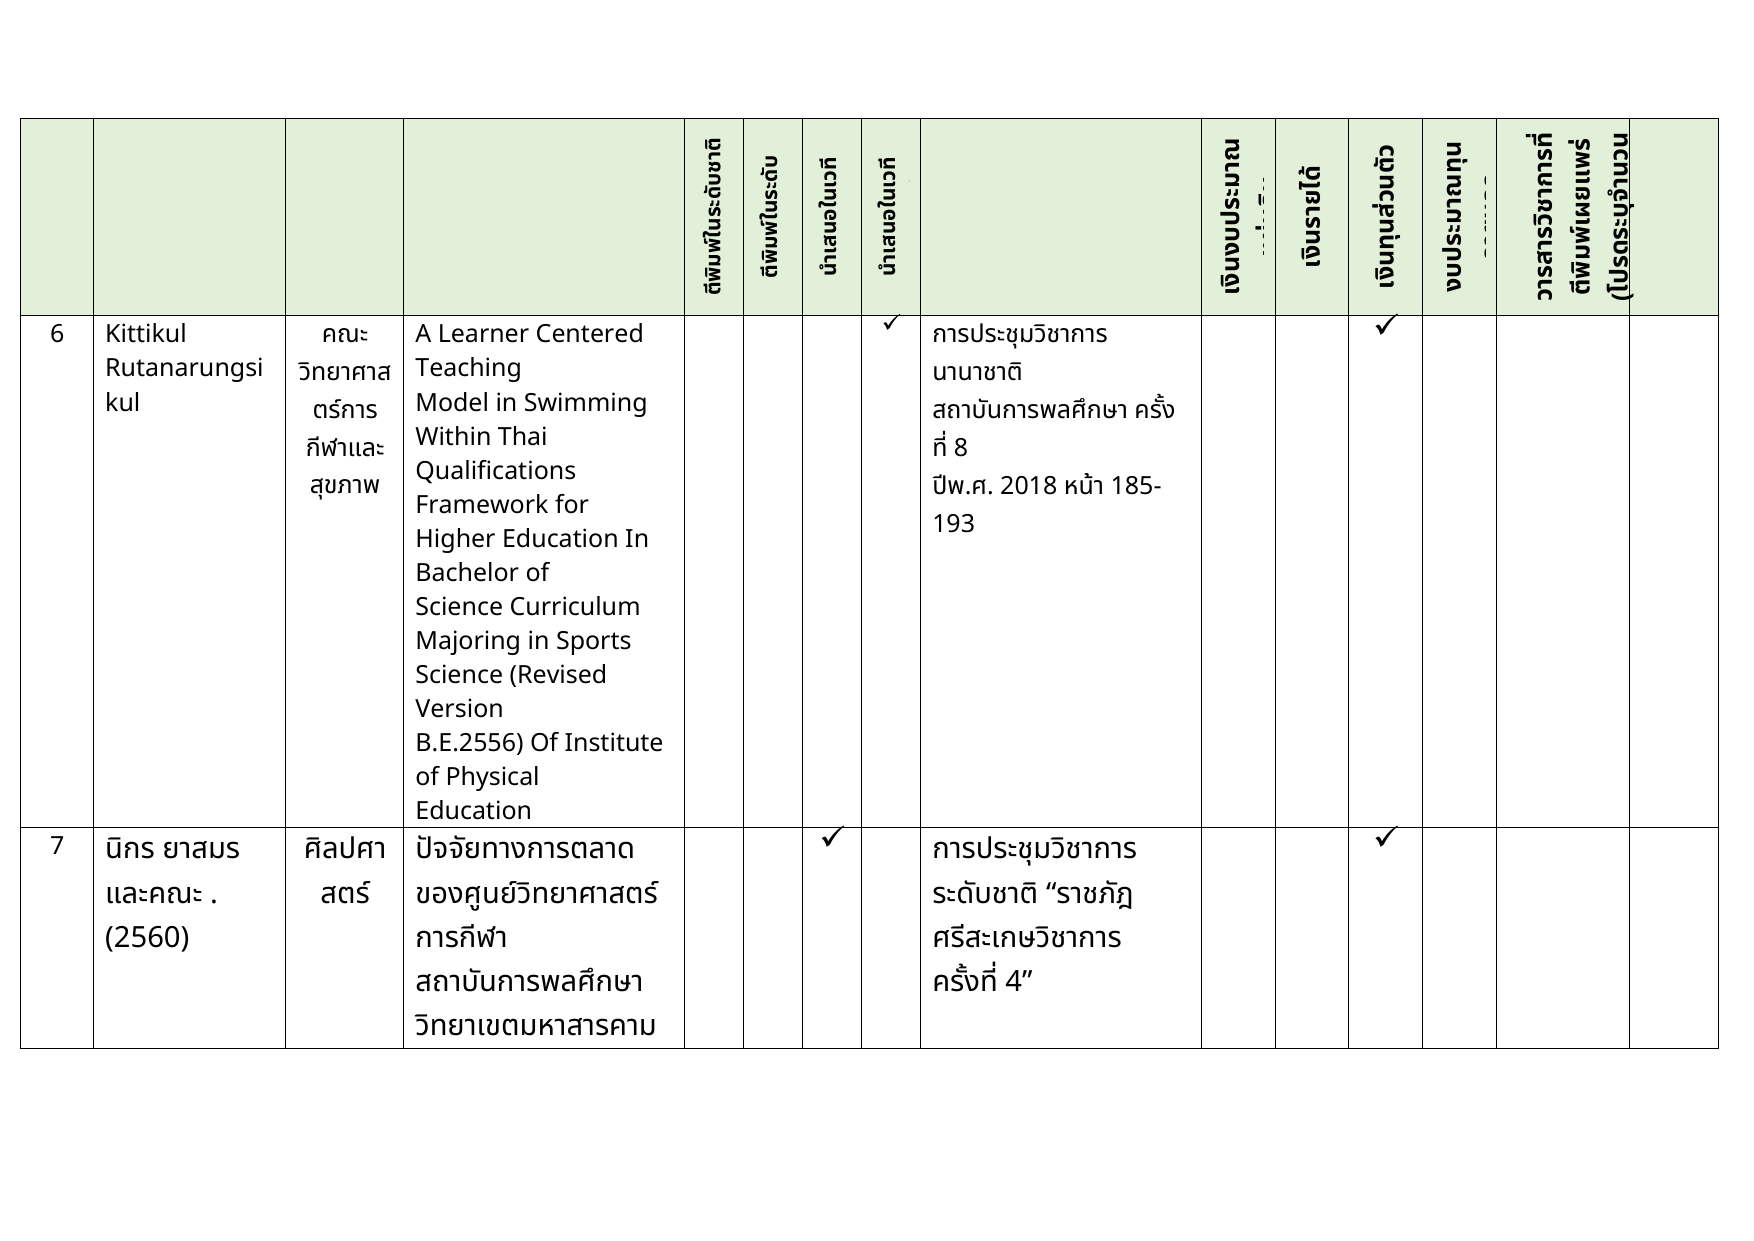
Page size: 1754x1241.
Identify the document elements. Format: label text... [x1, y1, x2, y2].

table_cell [1276, 828, 1348, 1048]
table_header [404, 119, 684, 315]
table_cell [1349, 828, 1422, 1048]
table_cell ตีพิมพ์ในระดับนานาชาติ [744, 119, 802, 315]
table_header สังกัดคณะ [286, 119, 403, 315]
table_cell ตีพิมพ์ในระดับชาติ [685, 119, 743, 315]
table_header ลำดับที่ [21, 119, 93, 315]
table_cell [1202, 828, 1275, 1048]
table_cell เงินทุนส่วนตัว [1349, 119, 1422, 315]
table_cell [1497, 316, 1629, 827]
table_cell คณะวิทยาศาสตร์การกีฬาและสุขภาพ [286, 316, 403, 827]
table_cell [685, 316, 743, 827]
table_cell [1497, 828, 1629, 1048]
table_cell งบประมาณทุนภายนอก (โปรดระบุชื่อแหล่งทุน) [1423, 119, 1496, 315]
table_cell [1423, 828, 1496, 1048]
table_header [1497, 119, 1629, 315]
table_cell นำเสนอในเวทีวิชาการระดับนานาชาติ [862, 119, 920, 315]
table_cell [862, 316, 920, 827]
table_cell [862, 828, 920, 1048]
table_cell [803, 316, 861, 827]
table_cell [1202, 316, 1275, 827]
table_cell 7 [21, 828, 93, 1048]
table_cell การประชุมวิชาการนานาชาติ สถาบันการพลศึกษา ครั้งที่ 8 ปีพ.ศ. 2018 หน้า 185-193 [921, 316, 1201, 827]
table_cell [744, 828, 802, 1048]
table_cell ศิลปศาสตร์ [286, 828, 403, 1048]
table_cell [1276, 316, 1348, 827]
table_cell [744, 316, 802, 827]
table_cell A Learner Centered Teaching Model in Swimming Within Thai Qualifications Framework for Higher Education In Bachelor of Science Curriculum Majoring in Sports Science (Revised Version B.E.2556) Of Institute of Physical Education [404, 316, 684, 827]
table_cell Kittikul Rutanarungsikul [94, 316, 285, 827]
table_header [921, 119, 1201, 315]
table_cell ปัจจัยทางการตลาด ของศูนย์วิทยาศาสตร์การกีฬา สถาบันการพลศึกษา วิทยาเขตมหาสารคาม [404, 828, 684, 1048]
table_cell [685, 828, 743, 1048]
table_cell เงินรายได้ [1276, 119, 1348, 315]
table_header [94, 119, 285, 315]
table_cell เงินงบประมาณแผ่นดิน (สกสว.) [1202, 119, 1275, 315]
table_cell [1630, 828, 1718, 1048]
table_cell นำเสนอในเวทีวิชาการระดับชาติ [803, 119, 861, 315]
table_cell นิกร ยาสมรและคณะ . (2560) [94, 828, 285, 1048]
table_cell 6 [21, 316, 93, 827]
table_cell การประชุมวิชาการระดับชาติ “ราชภัฎศรีสะเกษวิชาการ ครั้งที่ 4” [921, 828, 1201, 1048]
table_cell [1423, 316, 1496, 827]
table_cell [1630, 316, 1718, 827]
table_cell [1349, 316, 1422, 827]
table_cell [803, 828, 861, 1048]
table_header หมายเหตุ [1630, 119, 1718, 315]
